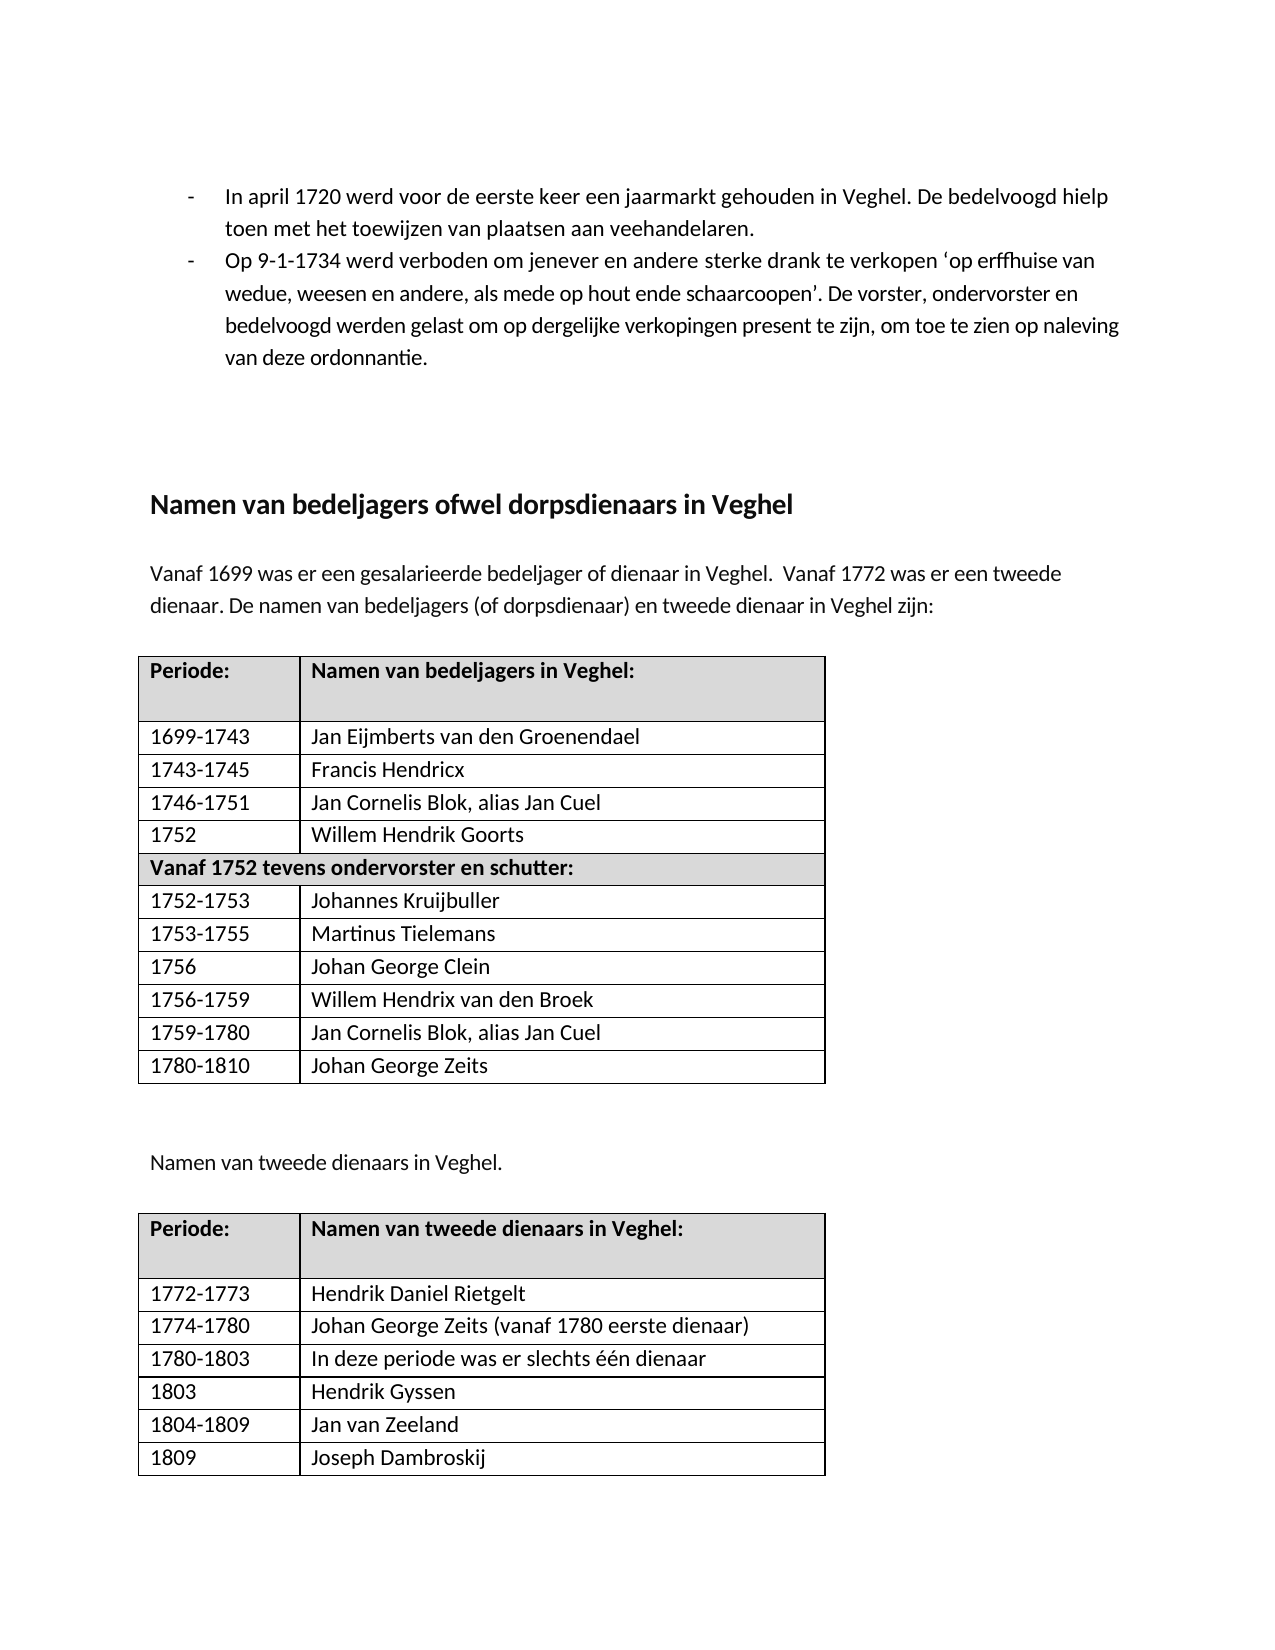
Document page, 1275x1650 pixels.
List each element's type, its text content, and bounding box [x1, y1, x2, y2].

table_cell 1803 [139, 1378, 299, 1409]
table_cell Vanaf 1752 tevens ondervorster en schutter: [139, 854, 824, 885]
table_cell Joseph Dambroskij [301, 1443, 824, 1475]
table_cell Willem Hendrix van den Broek [301, 985, 824, 1017]
table_cell Johannes Kruijbuller [301, 886, 824, 918]
table_cell Hendrik Daniel Rietgelt [301, 1279, 824, 1311]
table_cell 1753-1755 [139, 919, 299, 951]
table_cell 1780-1803 [139, 1345, 299, 1376]
table_cell 1756-1759 [139, 985, 299, 1017]
table_cell 1756 [139, 952, 299, 984]
table_cell 1774-1780 [139, 1312, 299, 1343]
list In april 1720 werd voor de eerste keer een jaarmarkt gehouden in Veghel. De bedelvoogd hielp toen met het toewijzen van plaatsen aan veehandelaren. [187, 182, 1125, 242]
table_cell 1752-1753 [139, 886, 299, 918]
table_cell 1772-1773 [139, 1279, 299, 1311]
table_header Namen van tweede dienaars in Veghel: [301, 1214, 824, 1278]
table_header Periode: [139, 657, 299, 721]
table_cell In deze periode was er slechts één dienaar [301, 1345, 824, 1376]
table_cell Johan George Clein [301, 952, 824, 984]
text Namen van tweede dienaars in Veghel. [150, 1148, 1125, 1176]
table_cell 1746-1751 [139, 788, 299, 819]
table_cell Jan van Zeeland [301, 1410, 824, 1442]
table_cell 1780-1810 [139, 1051, 299, 1083]
table_cell 1752 [139, 821, 299, 852]
table_cell Francis Hendricx [301, 755, 824, 787]
table_cell Hendrik Gyssen [301, 1378, 824, 1409]
text Vanaf 1699 was er een gesalarieerde bedeljager of dienaar in Veghel. Vanaf 1772 was er een tweede dienaar. De namen van bedeljagers (of dorpsdienaar) en tweede dienaar in Veghel zijn: [150, 559, 1125, 619]
table_header Periode: [139, 1214, 299, 1278]
text Namen van bedeljagers ofwel dorpsdienaars in Veghel [150, 486, 1125, 522]
table_cell Willem Hendrik Goorts [301, 821, 824, 852]
table_header Namen van bedeljagers in Veghel: [301, 657, 824, 721]
table_cell 1809 [139, 1443, 299, 1475]
table_cell Jan Cornelis Blok, alias Jan Cuel [301, 788, 824, 819]
table_cell Jan Cornelis Blok, alias Jan Cuel [301, 1018, 824, 1050]
list Op 9-1-1734 werd verboden om jenever en andere sterke drank te verkopen ‘op erffhuise van wedue, weesen en andere, als mede op hout ende schaarcoopen’. De vorster, ondervorster en bedelvoogd werden gelast om op dergelijke verkopingen present te zijn, om toe te zien op naleving van deze ordonnantie. [187, 247, 1125, 371]
table_cell Jan Eijmberts van den Groenendael [301, 722, 824, 754]
table_cell 1804-1809 [139, 1410, 299, 1442]
table_cell Johan George Zeits [301, 1051, 824, 1083]
table_cell 1759-1780 [139, 1018, 299, 1050]
table_cell Martinus Tielemans [301, 919, 824, 951]
table_cell 1699-1743 [139, 722, 299, 754]
table_cell 1743-1745 [139, 755, 299, 787]
table_cell Johan George Zeits (vanaf 1780 eerste dienaar) [301, 1312, 824, 1343]
